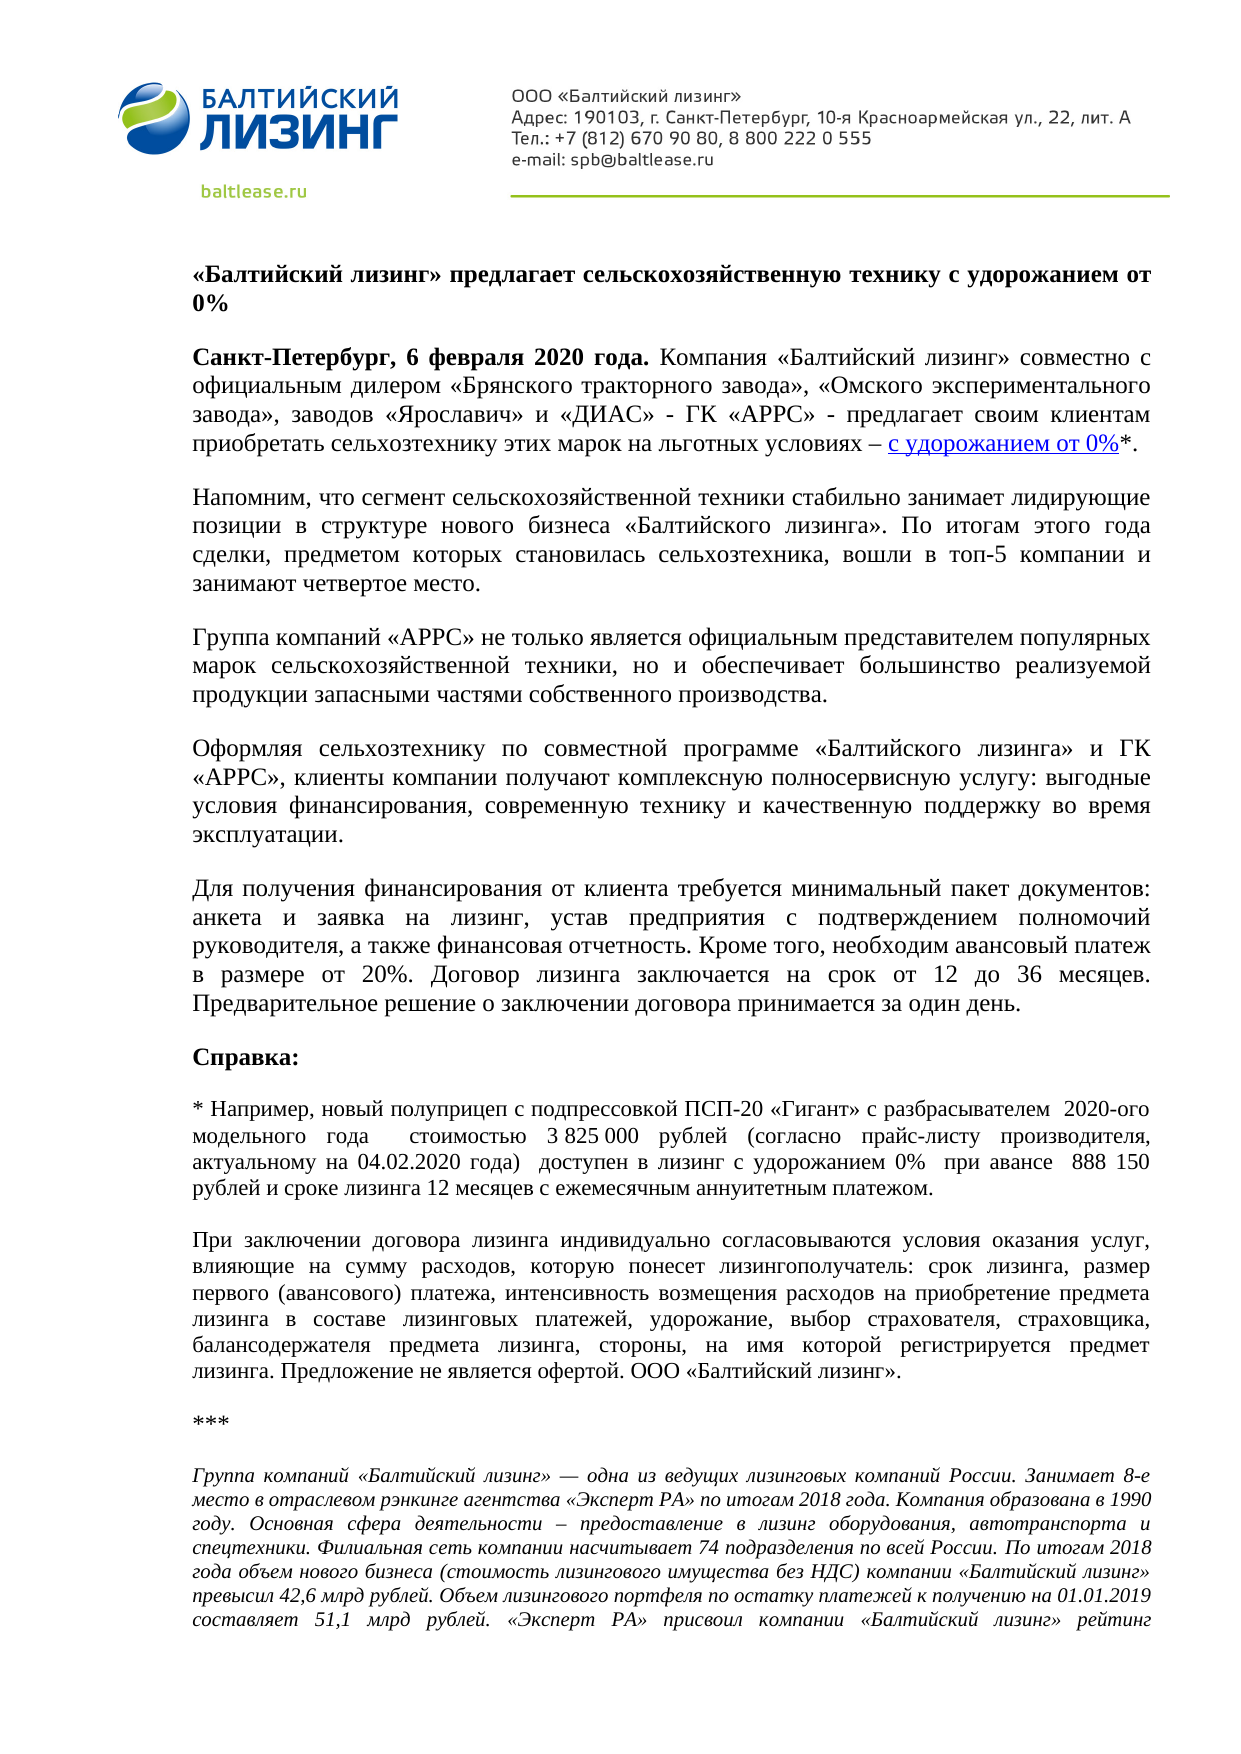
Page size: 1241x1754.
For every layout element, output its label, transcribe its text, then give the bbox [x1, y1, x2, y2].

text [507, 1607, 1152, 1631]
text Санкт-Петербург, 6 февраля 2020 года. Компания «Балтийский лизинг» совместно с официальным дилером «Брянского тракторного завода», «Омского экспериментального завода», заводов «Ярославич» и «ДИАС» - ГК «АРРС» - предлагает своим клиентам приобретать сельхозтехнику этих марок на льготных условиях – с удорожанием от 0%*. [192, 342, 1152, 457]
text Справка: [192, 1042, 1152, 1070]
text «Балтийский лизинг» предлагает сельскохозяйственную технику с удорожанием от 0% [192, 259, 1152, 317]
text Группа компаний «АРРС» не только является официальным представителем популярных марок сельскохозяйственной техники, но и обеспечивает большинство реализуемой продукции запасными частями собственного производства. [192, 622, 1152, 708]
text Для получения финансирования от клиента требуется минимальный пакет документов: анкета и заявка на лизинг, устав предприятия с подтверждением полномочий руководителя, а также финансовая отчетность. Кроме того, необходим авансовый платеж в размере от 20%. Договор лизинга заключается на срок от 12 до 36 месяцев. Предварительное решение о заключении договора принимается за один день. [192, 873, 1152, 1017]
text *** [192, 1409, 1152, 1438]
text При заключении договора лизинга индивидуально согласовываются условия оказания услуг, влияющие на сумму расходов, которую понесет лизингополучатель: срок лизинга, размер первого (авансового) платежа, интенсивность возмещения расходов на приобретение предмета лизинга в составе лизинговых платежей, удорожание, выбор страхователя, страховщика, балансодержателя предмета лизинга, стороны, на имя которой регистрируется предмет лизинга. Предложение не является офертой. ООО «Балтийский лизинг». [192, 1226, 1152, 1384]
picture [118, 82, 1170, 203]
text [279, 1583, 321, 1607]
text Напомним, что сегмент сельскохозяйственной техники стабильно занимает лидирующие позиции в структуре нового бизнеса «Балтийского лизинга». По итогам этого года сделки, предметом которых становилась сельхозтехника, вошли в топ-5 компании и занимают четвертое место. [192, 482, 1152, 597]
text Оформляя сельхозтехнику по совместной программе «Балтийского лизинга» и ГК «АРРС», клиенты компании получают комплексную полносервисную услугу: выгодные условия финансирования, современную технику и качественную поддержку во время эксплуатации. [192, 733, 1152, 848]
text * Например, новый полуприцеп с подпрессовкой ПСП-20 «Гигант» с разбрасывателем 2020-ого модельного года стоимостью 3 825 000 рублей (согласно прайс-листу производителя, актуальному на 04.02.2020 года) доступен в лизинг с удорожанием 0% при авансе 888 150 рублей и сроке лизинга 12 месяцев с ежемесячным аннуитетным платежом. [192, 1095, 1152, 1201]
